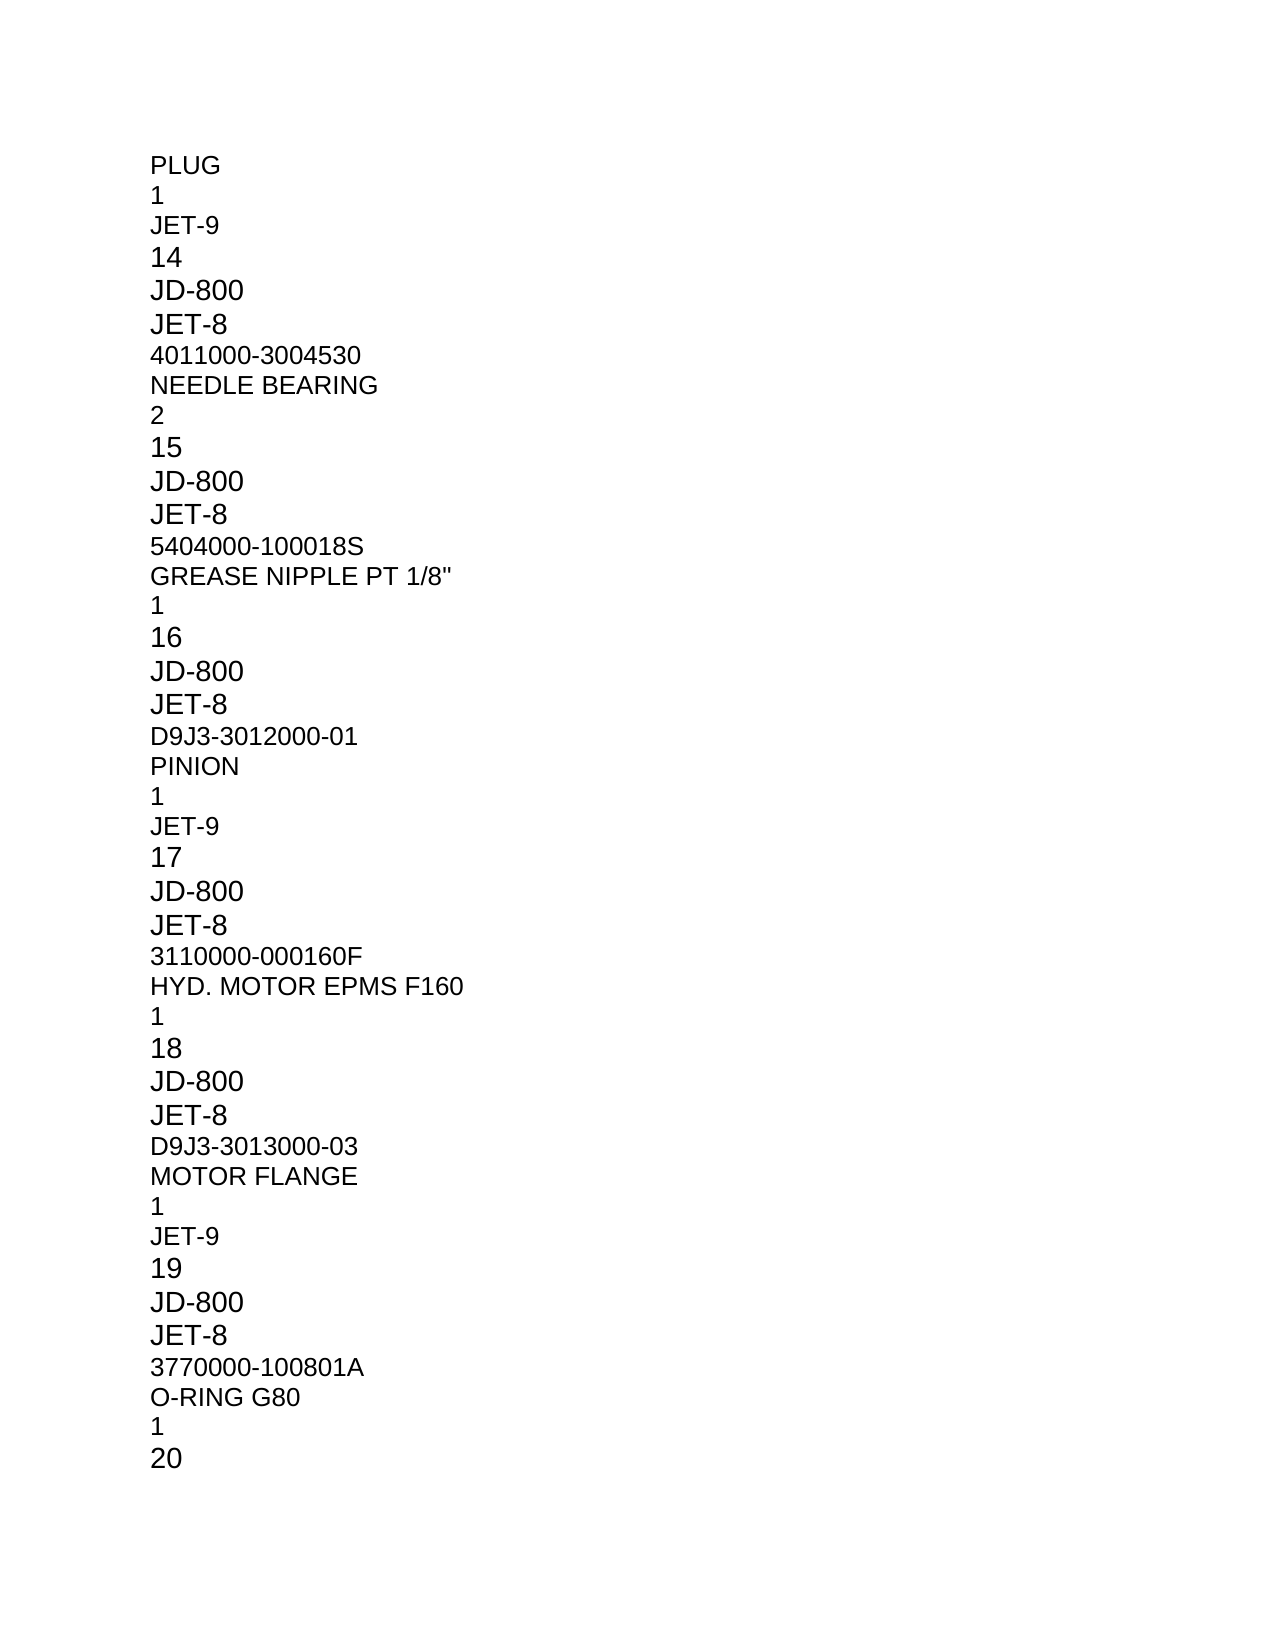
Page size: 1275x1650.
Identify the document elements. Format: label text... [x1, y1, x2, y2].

text D9J3-3012000-01 [150, 721, 1125, 751]
text 16 [150, 620, 1125, 654]
text 4011000-3004530 [150, 340, 1125, 370]
text JD-800 [150, 874, 1125, 908]
text 20 [150, 1441, 1125, 1475]
text HYD. MOTOR EPMS F160 [150, 971, 1125, 1001]
text GREASE NIPPLE PT 1/8" [150, 561, 1125, 590]
text 3770000-100801A [150, 1352, 1125, 1382]
text NEEDLE BEARING [150, 370, 1125, 400]
text 17 [150, 841, 1125, 874]
text JD-800 [150, 273, 1125, 307]
text O-RING G80 [150, 1382, 1125, 1411]
text JET-9 [150, 210, 1125, 240]
text PLUG [150, 150, 1125, 180]
text JD-800 [150, 654, 1125, 687]
text 5404000-100018S [150, 531, 1125, 561]
text JET-8 [150, 497, 1125, 531]
text 1 [150, 1411, 1125, 1441]
text 15 [150, 430, 1125, 463]
text JET-8 [150, 908, 1125, 941]
text JD-800 [150, 1064, 1125, 1098]
text 1 [150, 781, 1125, 811]
text MOTOR FLANGE [150, 1161, 1125, 1191]
text JD-800 [150, 463, 1125, 497]
text JD-800 [150, 1284, 1125, 1318]
text JET-8 [150, 687, 1125, 721]
text 18 [150, 1031, 1125, 1064]
text JET-9 [150, 811, 1125, 841]
text 1 [150, 1001, 1125, 1031]
text D9J3-3013000-03 [150, 1131, 1125, 1161]
text JET-8 [150, 1318, 1125, 1352]
text 2 [150, 400, 1125, 430]
text 1 [150, 590, 1125, 620]
text 1 [150, 1191, 1125, 1221]
text PINION [150, 751, 1125, 781]
text JET-8 [150, 307, 1125, 340]
text JET-8 [150, 1098, 1125, 1131]
text 1 [150, 180, 1125, 210]
text JET-9 [150, 1221, 1125, 1251]
text 19 [150, 1251, 1125, 1284]
text 14 [150, 240, 1125, 273]
text 3110000-000160F [150, 941, 1125, 971]
